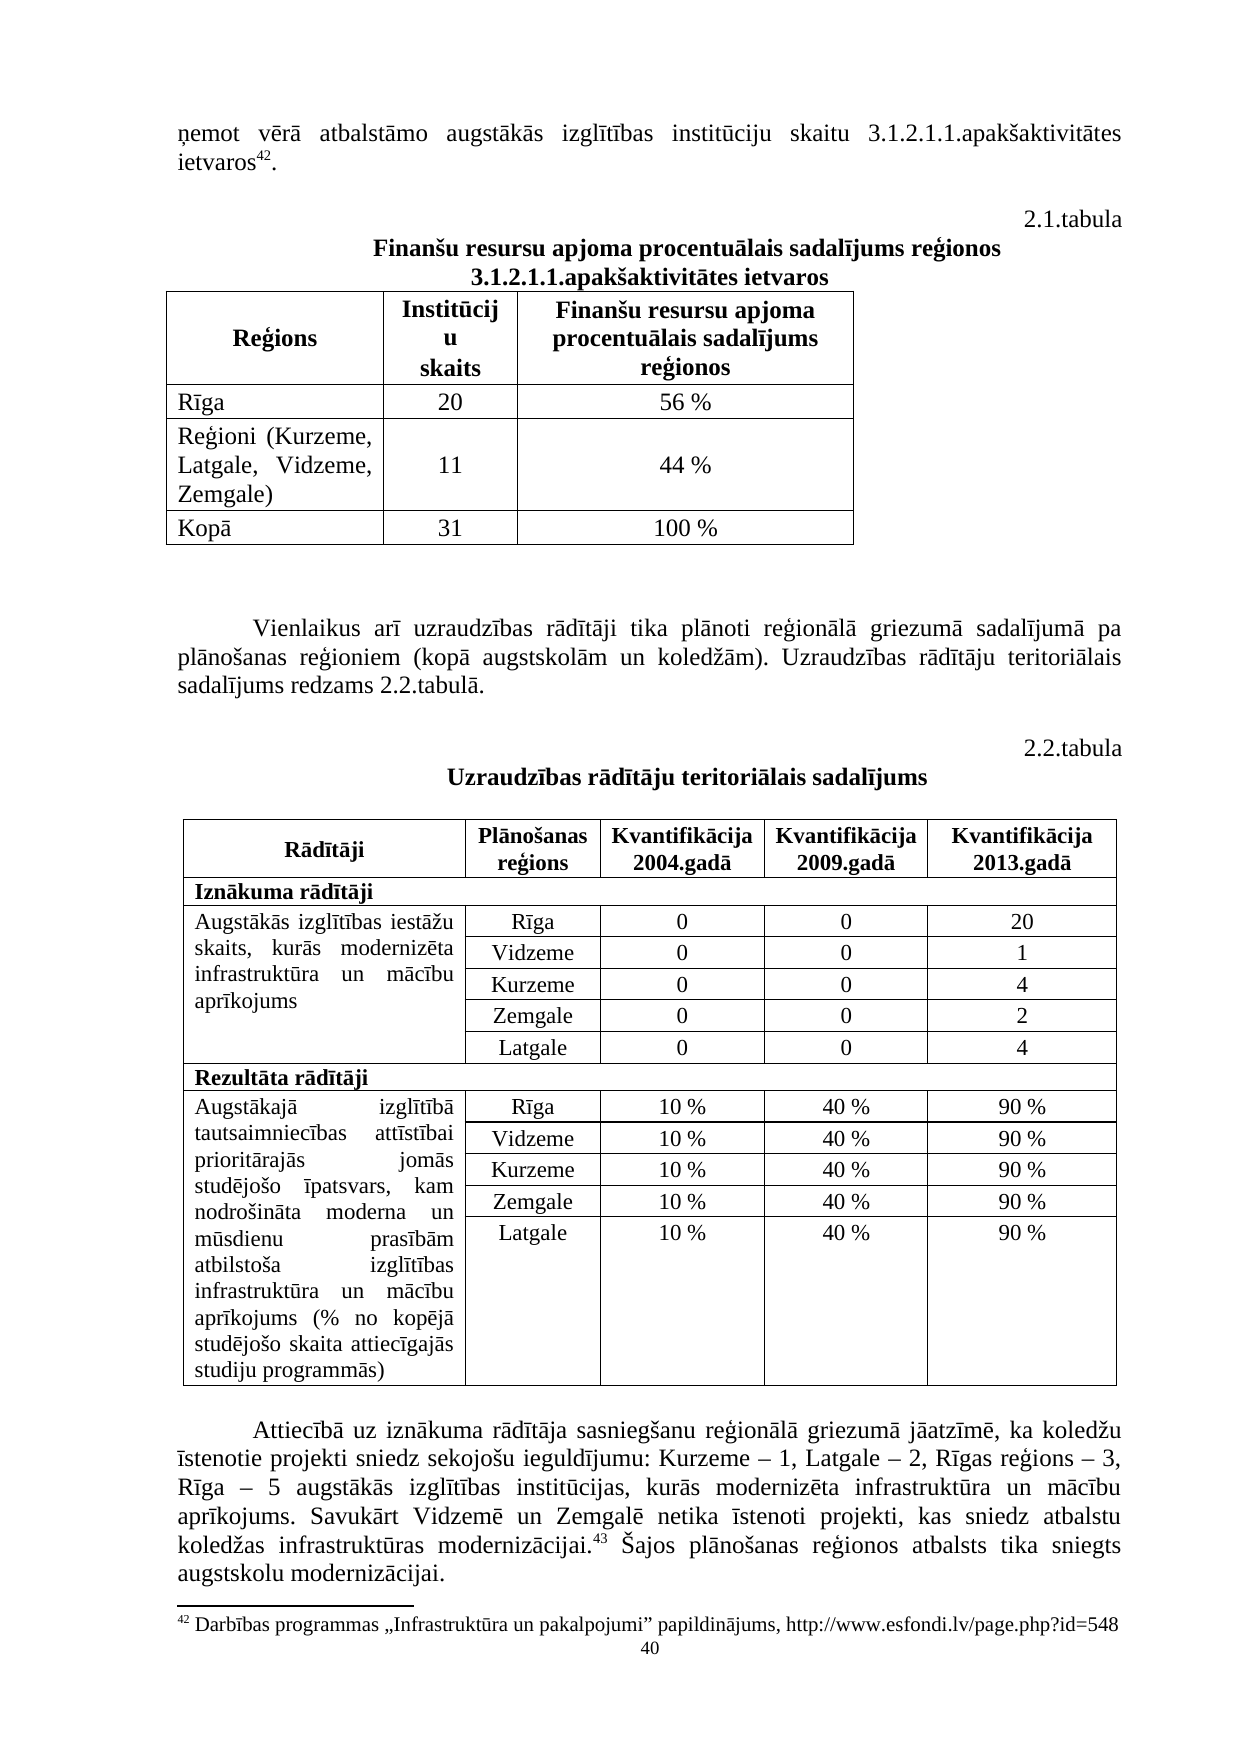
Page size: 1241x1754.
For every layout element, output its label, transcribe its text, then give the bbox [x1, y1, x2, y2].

table_cell 10 % [601, 1217, 764, 1385]
table_cell 20 [384, 385, 517, 418]
table_cell Latgale [466, 1032, 600, 1062]
table_cell 40 % [765, 1154, 927, 1184]
table_cell 31 [384, 511, 517, 544]
table_cell 40 % [765, 1217, 927, 1385]
table_cell 10 % [601, 1123, 764, 1153]
table_cell 0 [601, 1000, 764, 1031]
table_cell 90 % [928, 1091, 1116, 1121]
table_cell Rīga [167, 385, 383, 418]
table_header Institūciju skaits [384, 292, 517, 384]
table_header Kvantifikācija 2013.gadā [928, 820, 1116, 877]
table_header Rādītāji [184, 820, 465, 877]
table_cell 10 % [601, 1154, 764, 1184]
table_cell 90 % [928, 1217, 1116, 1385]
table_cell Zemgale [466, 1000, 600, 1031]
table_cell Latgale [466, 1217, 600, 1385]
table_cell 90 % [928, 1154, 1116, 1184]
text Vienlaikus arī uzraudzības rādītāji tika plānoti reģionālā griezumā sadalījumā pa plānošanas reģioniem (kopā augstskolām un koledžām). Uzraudzības rādītāju teritoriālais sadalījums redzams 2.2.tabulā. [177, 613, 1122, 699]
text Finanšu resursu apjoma procentuālais sadalījums reģionos 3.1.2.1.1.apakšaktivitātes ietvaros [177, 233, 1122, 291]
text 2.1.tabula [177, 204, 1122, 233]
table_cell Kurzeme [466, 1154, 600, 1184]
table_cell 0 [765, 937, 927, 968]
table_cell 4 [928, 969, 1116, 999]
table_header Kvantifikācija 2004.gadā [601, 820, 764, 877]
table_cell 90 % [928, 1123, 1116, 1153]
table_cell 0 [601, 906, 764, 936]
table_cell 4 [928, 1032, 1116, 1062]
table_cell Rīga [466, 1091, 600, 1121]
table_cell Iznākuma rādītāji [184, 878, 1116, 905]
table_cell 0 [765, 1000, 927, 1031]
table_header Finanšu resursu apjoma procentuālais sadalījums reģionos [518, 292, 853, 384]
table_cell Kurzeme [466, 969, 600, 999]
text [177, 118, 1122, 176]
table_cell 40 % [765, 1091, 927, 1121]
table_cell 0 [765, 969, 927, 999]
text 2.2.tabula [177, 733, 1122, 762]
table_header Plānošanas reģions [466, 820, 600, 877]
table_cell Rīga [466, 906, 600, 936]
table_cell Zemgale [466, 1186, 600, 1216]
table_cell 90 % [928, 1186, 1116, 1216]
table_cell 0 [765, 1032, 927, 1062]
table_cell Rezultāta rādītāji [184, 1064, 1116, 1090]
table_cell Augstākajā izglītībā tautsaimniecības attīstībai prioritārajās jomās studējošo īpatsvars, kam nodrošināta moderna un mūsdienu prasībām atbilstoša izglītības infrastruktūra un mācību aprīkojums (% no kopējā studējošo skaita attiecīgajās studiju programmās) [184, 1091, 465, 1385]
table_cell Vidzeme [466, 1123, 600, 1153]
table_cell 11 [384, 419, 517, 509]
table_cell Vidzeme [466, 937, 600, 968]
table_header Reģions [167, 292, 383, 384]
table_cell 40 % [765, 1123, 927, 1153]
table_cell 40 % [765, 1186, 927, 1216]
table_cell 1 [928, 937, 1116, 968]
table_cell Augstākās izglītības iestāžu skaits, kurās modernizēta infrastruktūra un mācību aprīkojums [184, 906, 465, 1062]
table_cell 0 [601, 1032, 764, 1062]
table_cell 20 [928, 906, 1116, 936]
table_cell Kopā [167, 511, 383, 544]
table_cell 10 % [601, 1186, 764, 1216]
table_cell 44 % [518, 419, 853, 509]
table_cell 10 % [601, 1091, 764, 1121]
text Attiecībā uz iznākuma rādītāja sasniegšanu reģionālā griezumā jāatzīmē, ka koledžu īstenotie projekti sniedz sekojošu ieguldījumu: Kurzeme – 1, Latgale – 2, Rīgas reģions – 3, Rīga – 5 augstākās izglītības institūcijas, kurās modernizēta infrastruktūra un mācību aprīkojums. Savukārt Vidzemē un Zemgalē netika īstenoti projekti, kas sniedz atbalstu koledžas infrastruktūras modernizācijai. Šajos plānošanas reģionos atbalsts tika sniegts augstskolu modernizācijai. [177, 1415, 1122, 1587]
table_cell 100 % [518, 511, 853, 544]
table_cell 56 % [518, 385, 853, 418]
table_cell 0 [601, 937, 764, 968]
table_cell 2 [928, 1000, 1116, 1031]
table_cell 0 [765, 906, 927, 936]
table_header Kvantifikācija 2009.gadā [765, 820, 927, 877]
table_cell 0 [601, 969, 764, 999]
table_cell Reģioni (Kurzeme, Latgale, Vidzeme, Zemgale) [167, 419, 383, 509]
text Uzraudzības rādītāju teritoriālais sadalījums [177, 762, 1122, 791]
